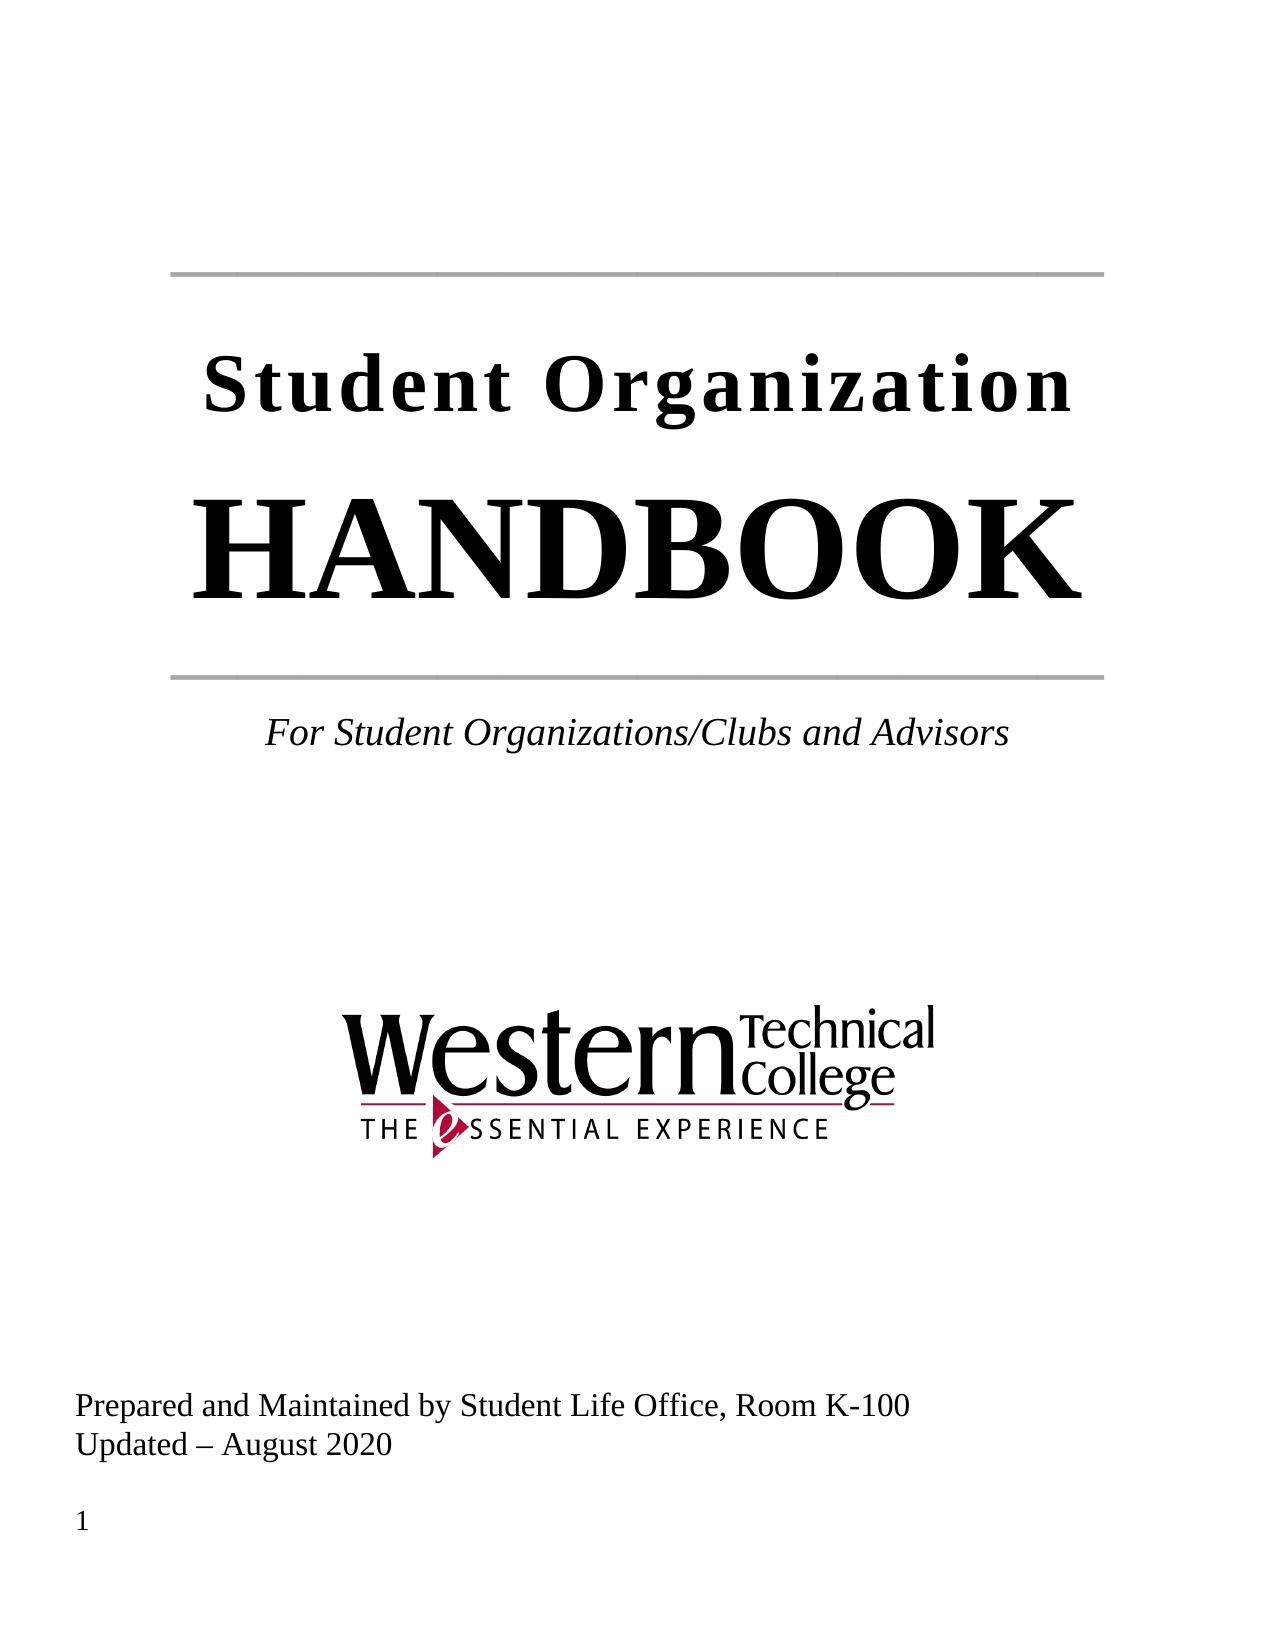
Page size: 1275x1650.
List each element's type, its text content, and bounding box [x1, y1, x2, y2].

text —————————————— [75, 228, 1200, 305]
picture [341, 1005, 934, 1158]
text Prepared and Maintained by Student Life Office, Room K-100 Updated – August 2020 [75, 1385, 1200, 1462]
text Student Organization [75, 305, 1200, 429]
text HANDBOOK —————————————— For Student Organizations/Clubs and Advisors [75, 429, 1200, 753]
